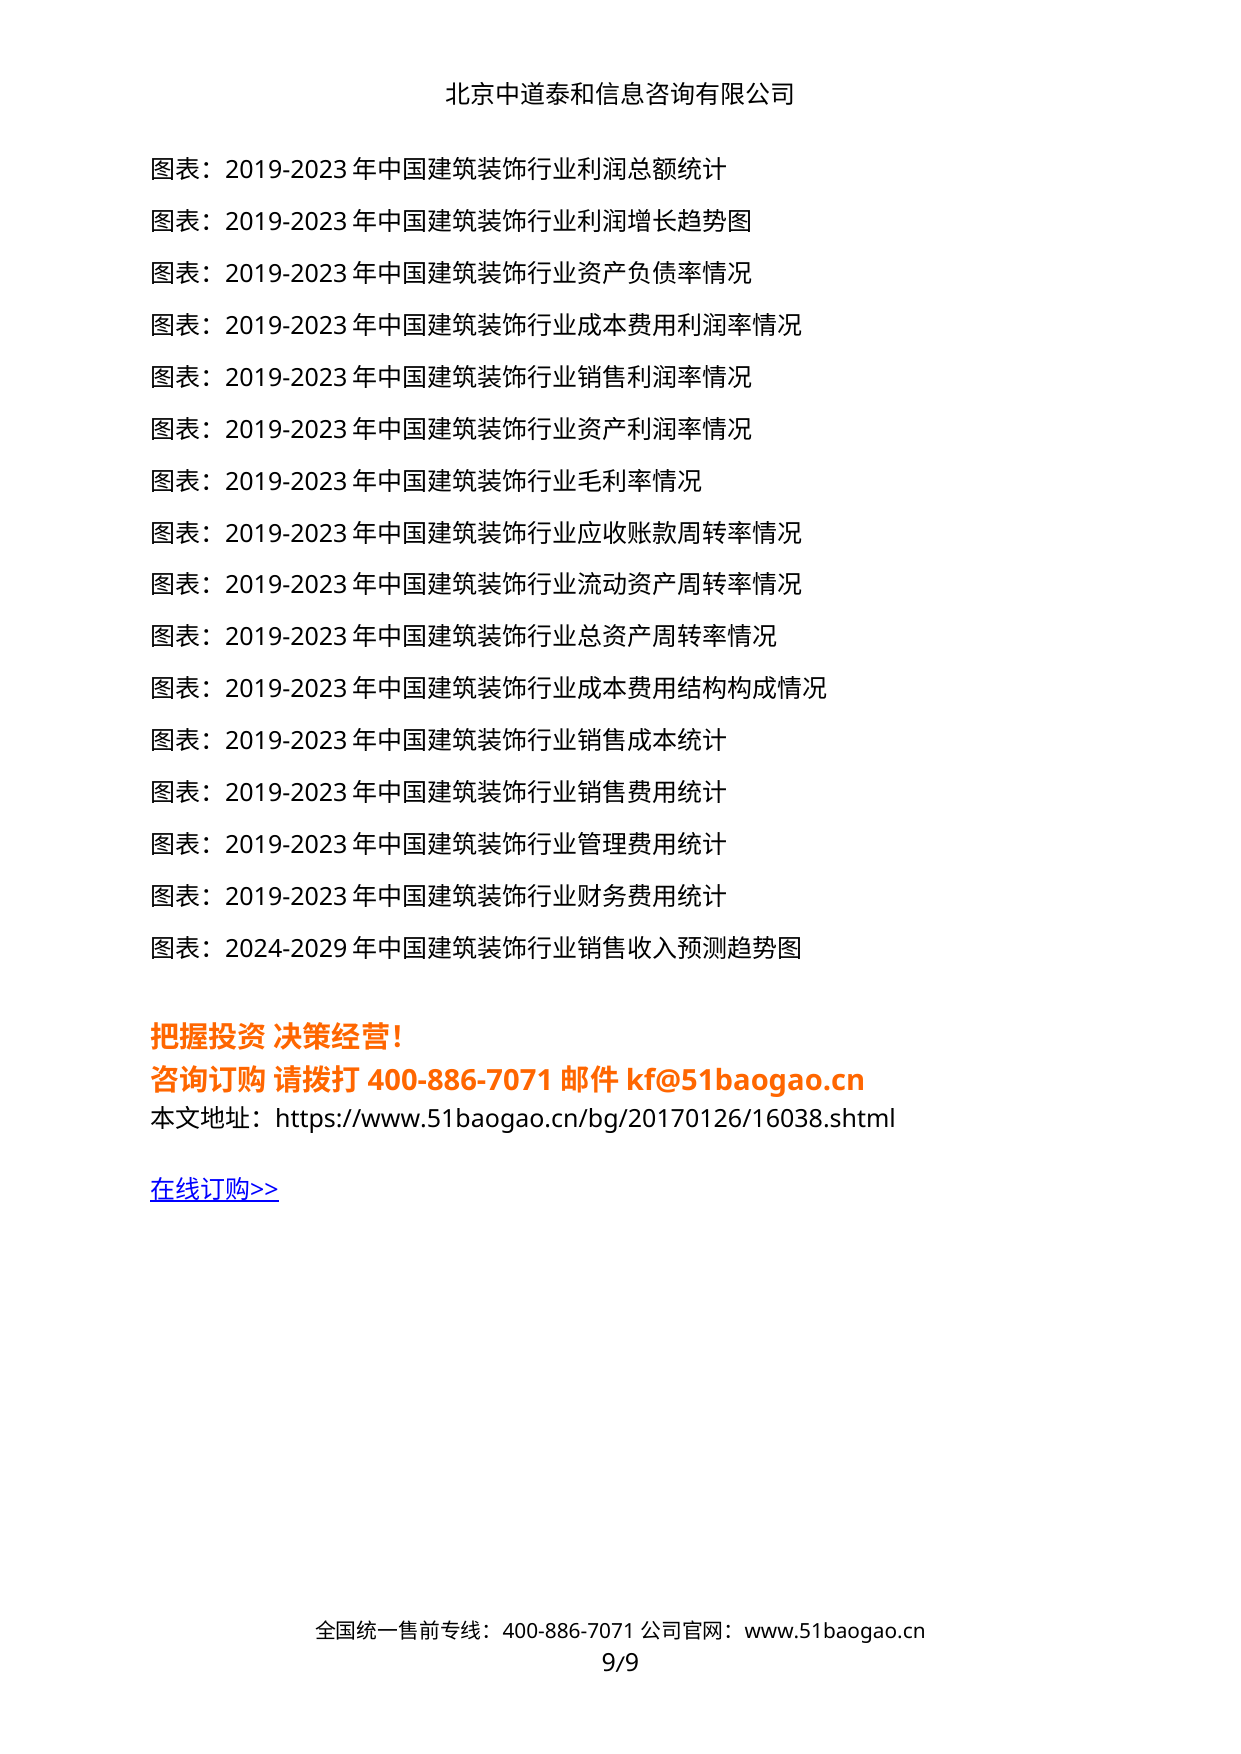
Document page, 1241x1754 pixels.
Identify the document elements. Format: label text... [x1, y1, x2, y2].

text 图表：2019-2023年中国建筑装饰行业成本费用结构构成情况 [150, 669, 1090, 705]
text 图表：2019-2023年中国建筑装饰行业成本费用利润率情况 [150, 306, 1090, 342]
text 在线订购>> [150, 1135, 1090, 1205]
text 图表：2019-2023年中国建筑装饰行业资产利润率情况 [150, 409, 1090, 446]
text 图表：2019-2023年中国建筑装饰行业应收账款周转率情况 [150, 513, 1090, 549]
text 图表：2019-2023年中国建筑装饰行业资产负债率情况 [150, 254, 1090, 290]
text 图表：2019-2023年中国建筑装饰行业财务费用统计 [150, 876, 1090, 912]
text 图表：2019-2023年中国建筑装饰行业毛利率情况 [150, 461, 1090, 497]
text 图表：2024-2029年中国建筑装饰行业销售收入预测趋势图 [150, 928, 1090, 964]
text 图表：2019-2023年中国建筑装饰行业总资产周转率情况 [150, 617, 1090, 653]
text 图表：2019-2023年中国建筑装饰行业流动资产周转率情况 [150, 565, 1090, 601]
text 图表：2019-2023年中国建筑装饰行业销售利润率情况 [150, 357, 1090, 394]
text 图表：2019-2023年中国建筑装饰行业管理费用统计 [150, 824, 1090, 861]
text 图表：2019-2023年中国建筑装饰行业利润增长趋势图 [150, 202, 1090, 238]
text 把握投资 决策经营！咨询订购 请拨打 400-886-7071 邮件 kf@51baogao.cn本文地址：https://www.51baogao.cn/bg/20170126/16038.shtml [150, 980, 1090, 1135]
text 图表：2019-2023年中国建筑装饰行业利润总额统计 [150, 150, 1090, 186]
text 图表：2019-2023年中国建筑装饰行业销售费用统计 [150, 772, 1090, 809]
text 图表：2019-2023年中国建筑装饰行业销售成本统计 [150, 721, 1090, 757]
